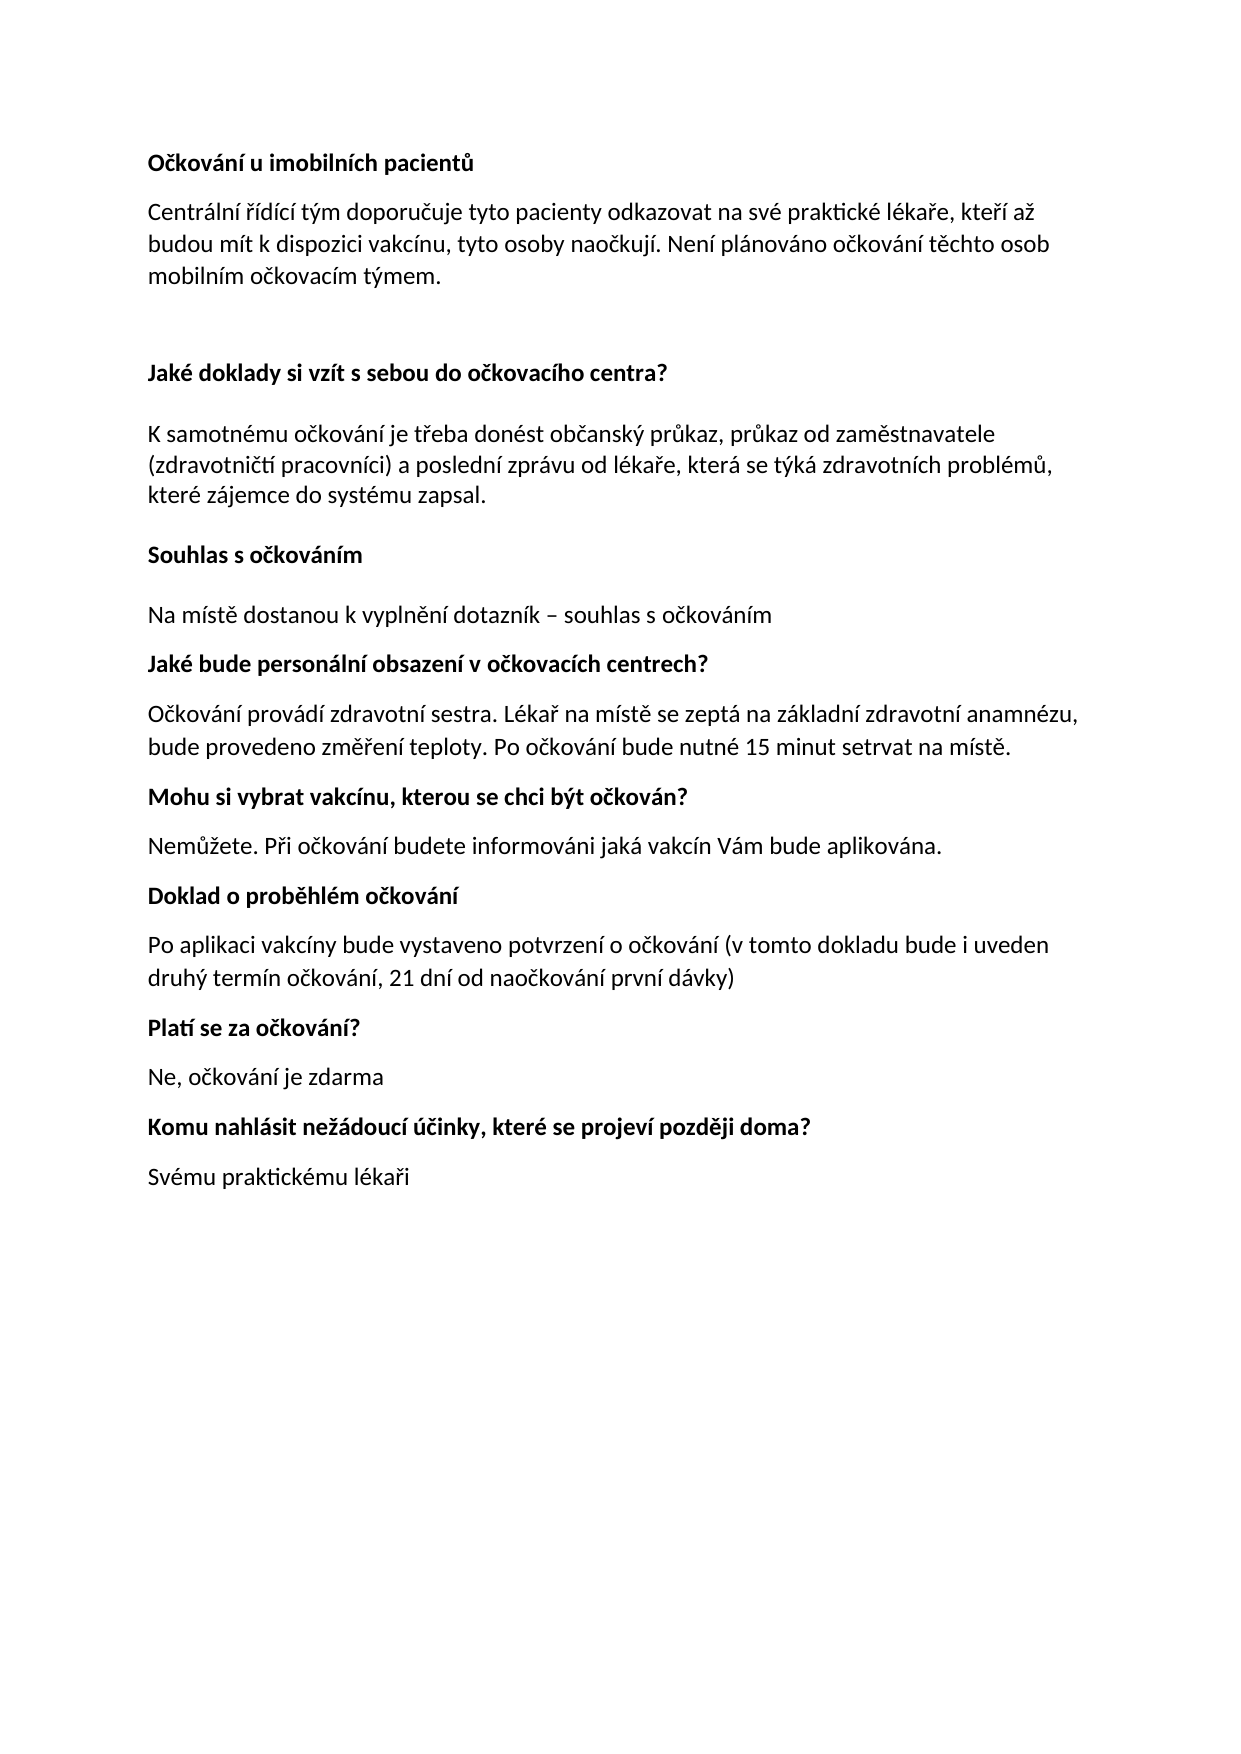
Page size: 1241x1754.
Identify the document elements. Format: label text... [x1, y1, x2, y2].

text Mohu si vybrat vakcínu, kterou se chci být očkován? [148, 781, 1093, 811]
text Jaké bude personální obsazení v očkovacích centrech? [148, 649, 1093, 679]
text Očkování u imobilních pacientů [148, 148, 1093, 178]
text Ne, očkování je zdarma [148, 1062, 1093, 1092]
text Komu nahlásit nežádoucí účinky, které se projeví později doma? [148, 1111, 1093, 1142]
text Centrální řídící tým doporučuje tyto pacienty odkazovat na své praktické lékaře, kteří až budou mít k dispozici vakcínu, tyto osoby naočkují. Není plánováno očkování těchto osob mobilním očkovacím týmem. [148, 196, 1093, 291]
text K samotnému očkování je třeba donést občanský průkaz, průkaz od zaměstnavatele (zdravotničtí pracovníci) a poslední zprávu od lékaře, která se týká zdravotních problémů, které zájemce do systému zapsal. [148, 419, 1093, 510]
text Doklad o proběhlém očkování [148, 880, 1093, 910]
text Očkování provádí zdravotní sestra. Lékař na místě se zeptá na základní zdravotní anamnézu, bude provedeno změření teploty. Po očkování bude nutné 15 minut setrvat na místě. [148, 698, 1093, 762]
text Souhlas s očkováním [148, 539, 1093, 570]
text Svému praktickému lékaři [148, 1161, 1093, 1191]
text Platí se za očkování? [148, 1012, 1093, 1042]
text Jaké doklady si vzít s sebou do očkovacího centra? [148, 357, 1093, 388]
text Nemůžete. Při očkování budete informováni jaká vakcín Vám bude aplikována. [148, 830, 1093, 861]
text Na místě dostanou k vyplnění dotazník – souhlas s očkováním [148, 599, 1093, 629]
text Po aplikaci vakcíny bude vystaveno potvrzení o očkování (v tomto dokladu bude i uveden druhý termín očkování, 21 dní od naočkování první dávky) [148, 929, 1093, 993]
